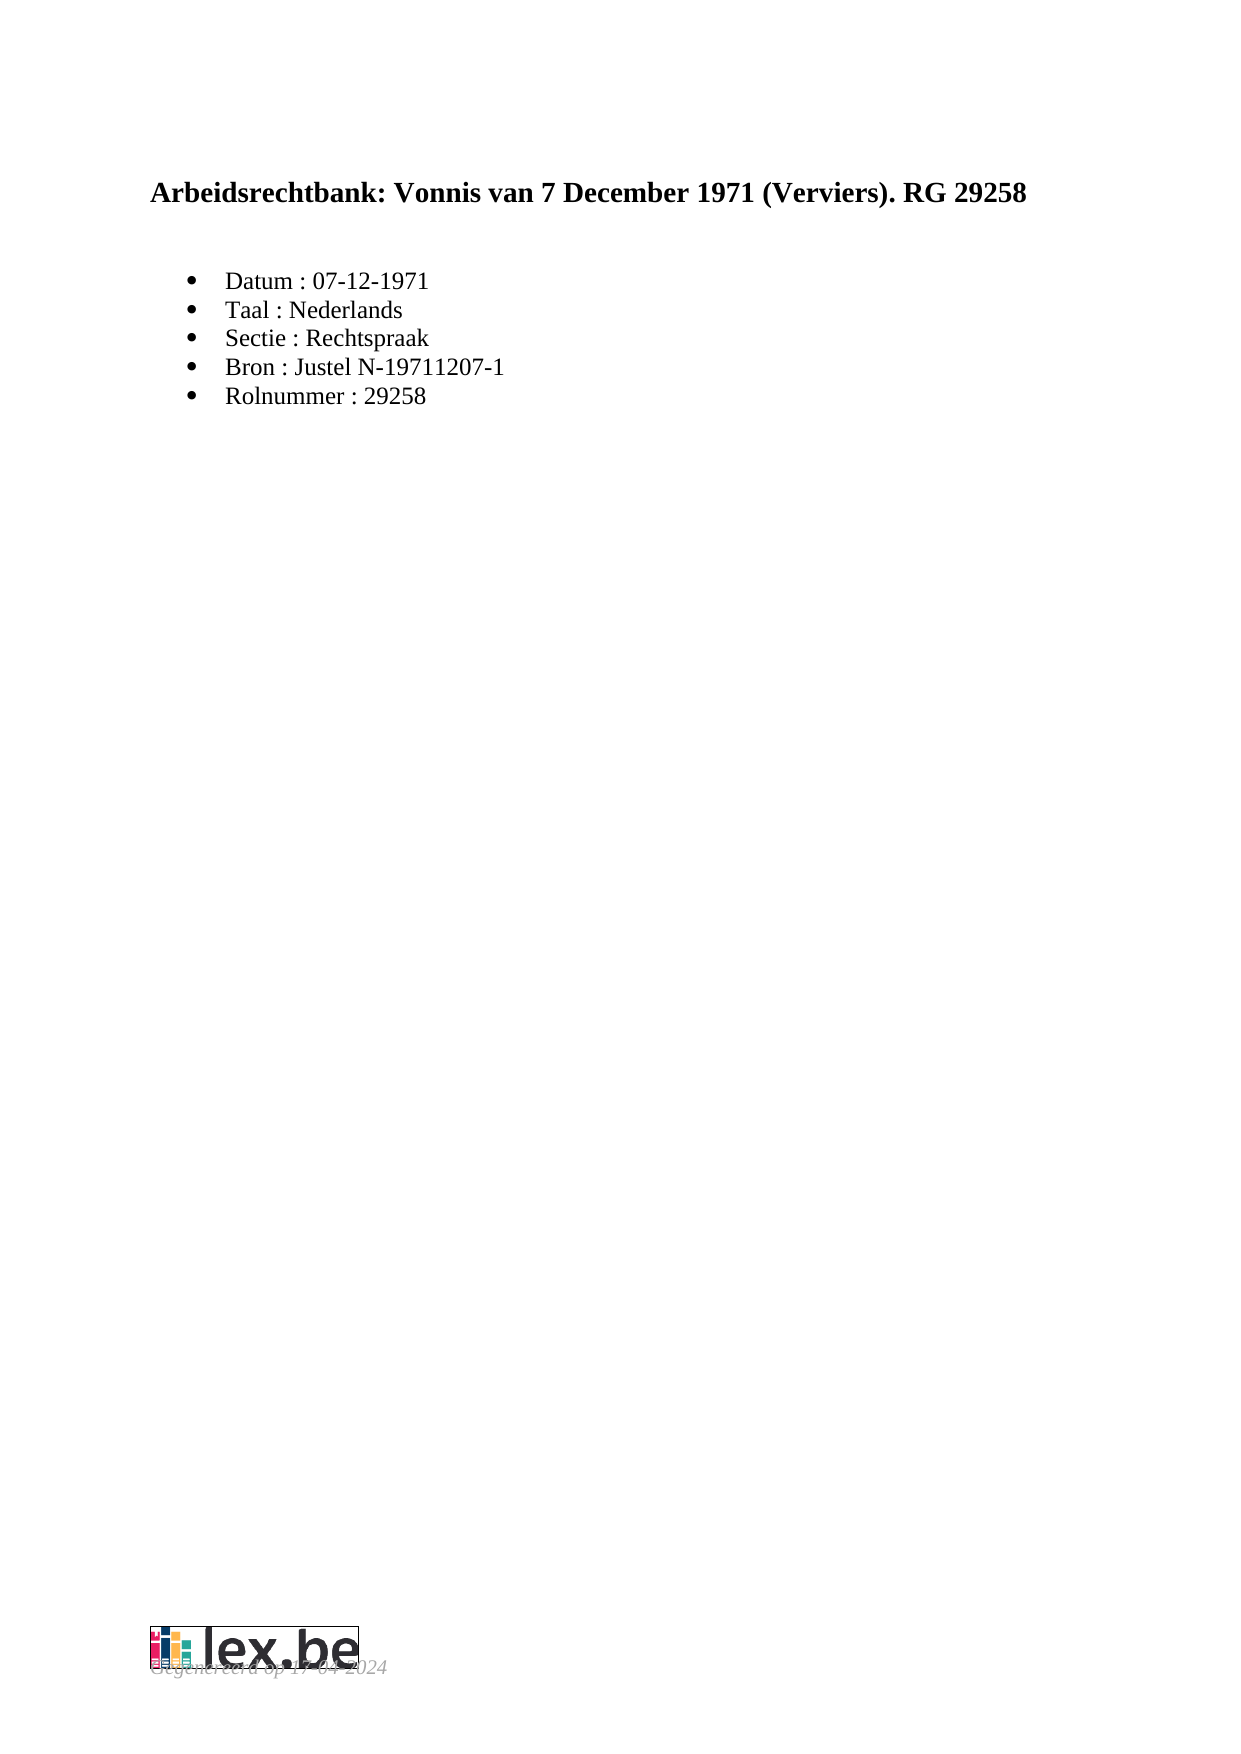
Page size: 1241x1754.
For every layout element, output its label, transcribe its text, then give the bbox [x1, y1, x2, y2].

list Rolnummer : 29258 [187, 381, 1090, 410]
list Bron : Justel N-19711207-1 [187, 352, 1090, 381]
picture [151, 1627, 358, 1668]
list Sectie : Rechtspraak [187, 323, 1090, 352]
subtitle Arbeidsrechtbank: Vonnis van 7 December 1971 (Verviers). RG 29258 [150, 175, 1090, 208]
list Taal : Nederlands [187, 295, 1090, 323]
list Datum : 07-12-1971 [187, 266, 1090, 295]
